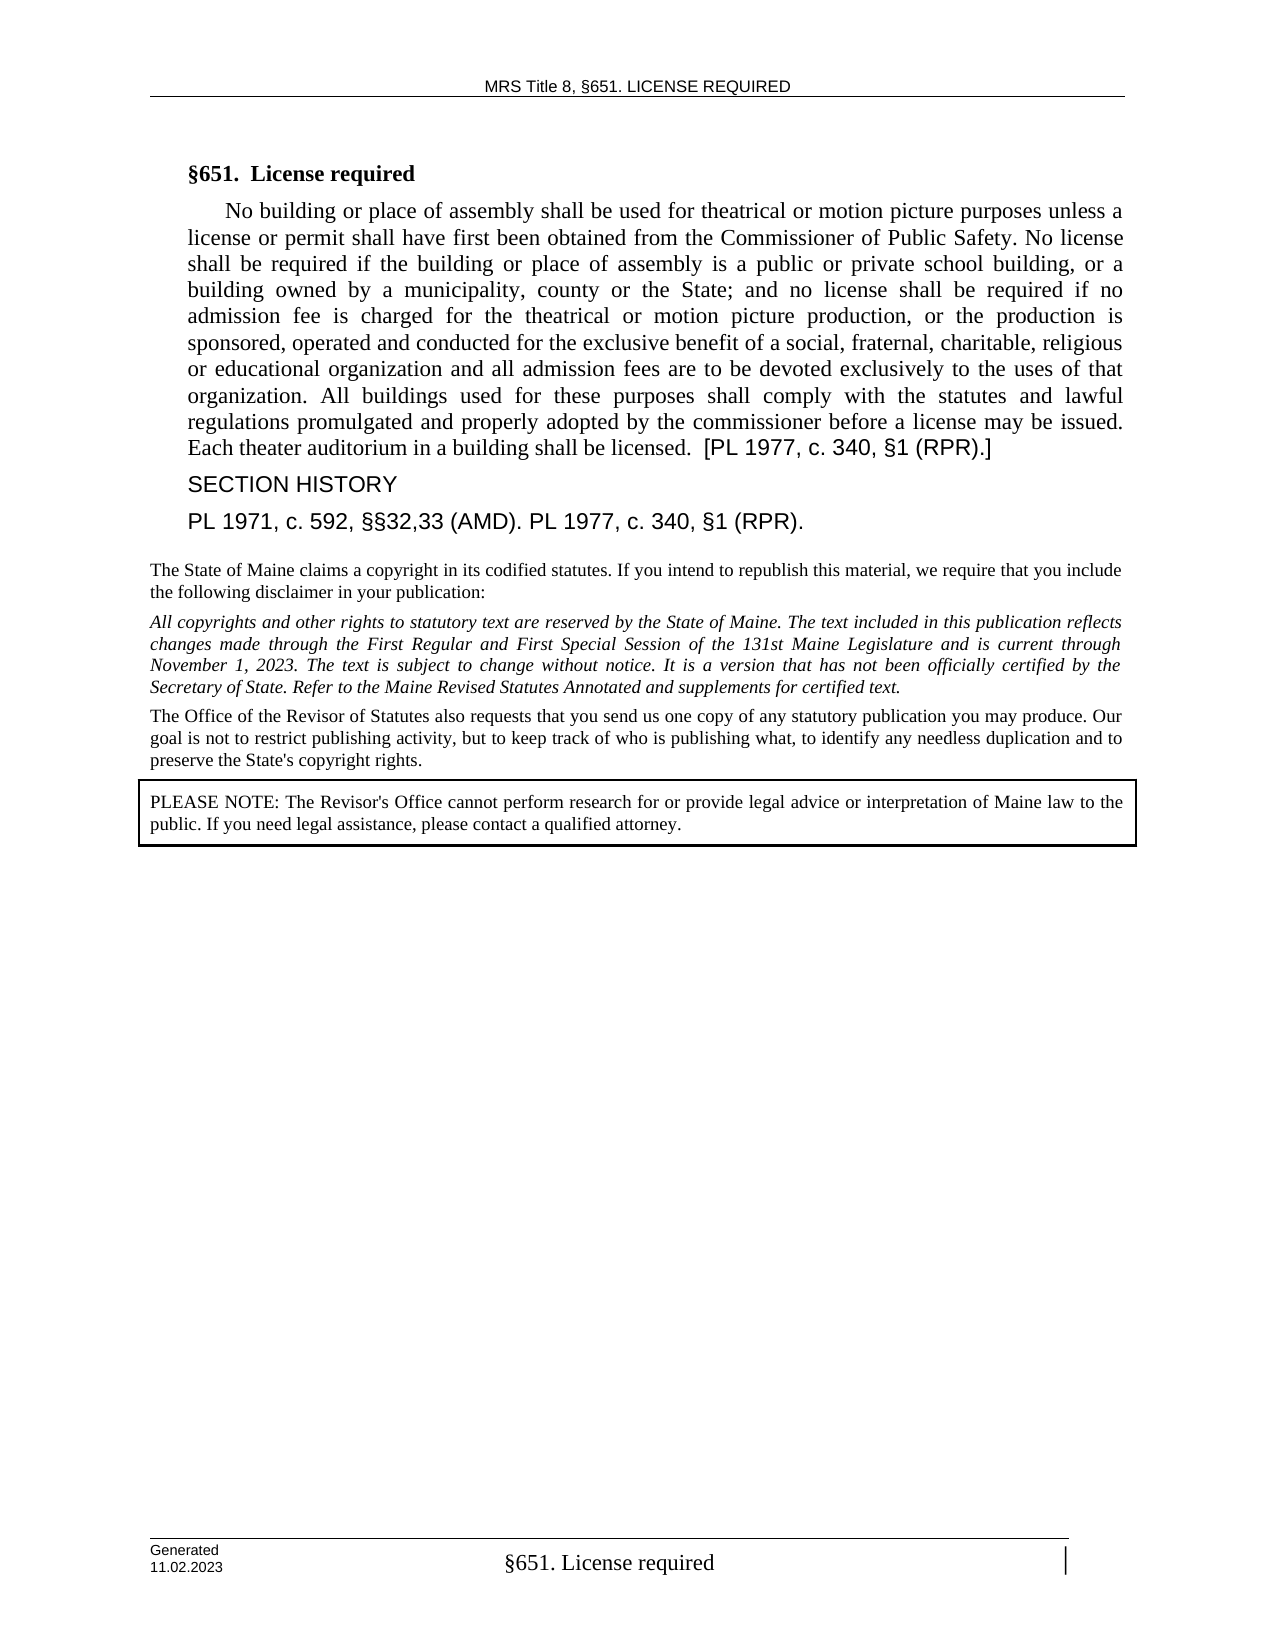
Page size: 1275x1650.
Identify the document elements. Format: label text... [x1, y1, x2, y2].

text No building or place of assembly shall be used for theatrical or motion picture purposes unless a license or permit shall have first been obtained from the Commissioner of Public Safety. No license shall be required if the building or place of assembly is a public or private school building, or a building owned by a municipality, county or the State; and no license shall be required if no admission fee is charged for the theatrical or motion picture production, or the production is sponsored, operated and conducted for the exclusive benefit of a social, fraternal, charitable, religious or educational organization and all admission fees are to be devoted exclusively to the uses of that organization. All buildings used for these purposes shall comply with the statutes and lawful regulations promulgated and properly adopted by the commissioner before a license may be issued. Each theater auditorium in a building shall be licensed. [PL 1977, c. 340, §1 (RPR).] [187, 197, 1125, 461]
text SECTION HISTORY [187, 471, 1125, 498]
text PLEASE NOTE: The Revisor's Office cannot perform research for or provide legal advice or interpretation of Maine law to the public. If you need legal assistance, please contact a qualified attorney. [140, 781, 1135, 844]
text The Office of the Revisor of Statutes also requests that you send us one copy of any statutory publication you may produce. Our goal is not to restrict publishing activity, but to keep track of who is publishing what, to identify any needless duplication and to preserve the State's copyright rights. [150, 705, 1125, 770]
text All copyrights and other rights to statutory text are reserved by the State of Maine. The text included in this publication reflects changes made through the First Regular and First Special Session of the 131st Maine Legislature and is current through November 1, 2023 . The text is subject to change without notice. It is a version that has not been officially certified by the Secretary of State. Refer to the Maine Revised Statutes Annotated and supplements for certified text. [150, 611, 1125, 697]
text The State of Maine claims a copyright in its codified statutes. If you intend to republish this material, we require that you include the following disclaimer in your publication: [150, 559, 1125, 602]
text §651. License required [187, 160, 1125, 187]
text PL 1971, c. 592, §§32,33 (AMD). PL 1977, c. 340, §1 (RPR). [187, 508, 1125, 534]
